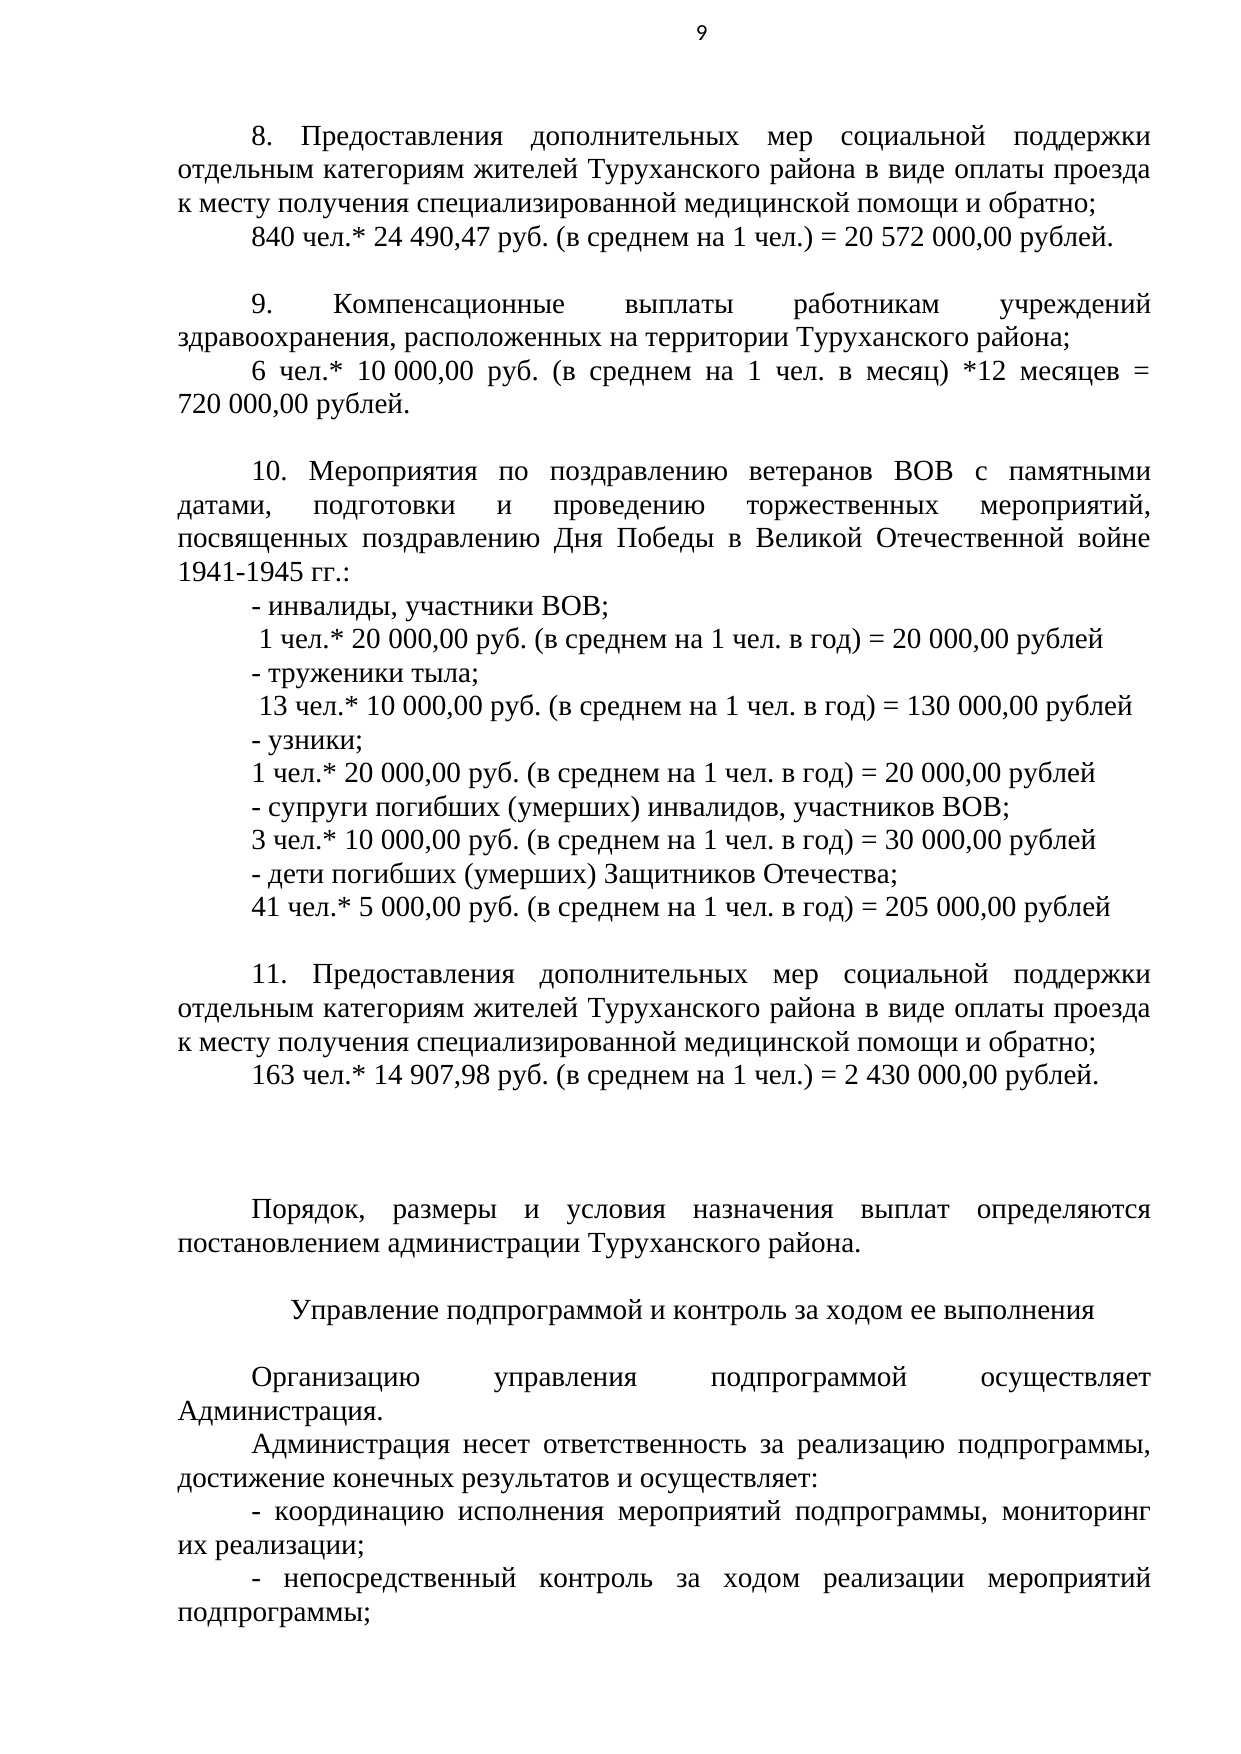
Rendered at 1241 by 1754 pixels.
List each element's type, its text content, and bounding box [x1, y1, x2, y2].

text 13 чел.* 10 000,00 руб. (в среднем на 1 чел. в год) = 130 000,00 рублей [177, 688, 1152, 722]
text - труженики тыла; [177, 655, 1152, 688]
text Организацию управления подпрограммой осуществляет Администрация. [177, 1359, 1152, 1426]
text 6 чел.* 10 000,00 руб. (в среднем на 1 чел. в месяц) *12 месяцев = 720 000,00 рублей. [177, 353, 1152, 420]
text - узники; [177, 722, 1152, 755]
text Порядок, размеры и условия назначения выплат определяются постановлением администрации Туруханского района. [177, 1191, 1152, 1258]
text 1 чел.* 20 000,00 руб. (в среднем на 1 чел. в год) = 20 000,00 рублей [177, 621, 1152, 655]
text 9. Компенсационные выплаты работникам учреждений здравоохранения, расположенных на территории Туруханского района; [177, 286, 1152, 353]
text 11. Предоставления дополнительных мер социальной поддержки отдельным категориям жителей Туруханского района в виде оплаты проезда к месту получения специализированной медицинской помощи и обратно; [177, 957, 1152, 1057]
text Управление подпрограммой и контроль за ходом ее выполнения [177, 1292, 1152, 1326]
text 840 чел.* 24 490,47 руб. (в среднем на 1 чел.) = 20 572 000,00 рублей. [177, 219, 1152, 252]
text - дети погибших (умерших) Защитников Отечества; [177, 856, 1152, 889]
text 10. Мероприятия по поздравлению ветеранов ВОВ с памятными датами, подготовки и проведению торжественных мероприятий, посвященных поздравлению Дня Победы в Великой Отечественной войне 1941-1945 гг.: [177, 453, 1152, 588]
text 8. Предоставления дополнительных мер социальной поддержки отдельным категориям жителей Туруханского района в виде оплаты проезда к месту получения специализированной медицинской помощи и обратно; [177, 118, 1152, 219]
text - непосредственный контроль за ходом реализации мероприятий подпрограммы; [177, 1560, 1152, 1627]
text 1 чел.* 20 000,00 руб. (в среднем на 1 чел. в год) = 20 000,00 рублей [177, 755, 1152, 789]
text Администрация несет ответственность за реализацию подпрограммы, достижение конечных результатов и осуществляет: [177, 1426, 1152, 1493]
text - координацию исполнения мероприятий подпрограммы, мониторинг их реализации; [177, 1493, 1152, 1560]
text 163 чел.* 14 907,98 руб. (в среднем на 1 чел.) = 2 430 000,00 рублей. [177, 1057, 1152, 1091]
text - супруги погибших (умерших) инвалидов, участников ВОВ; [177, 789, 1152, 822]
text 41 чел.* 5 000,00 руб. (в среднем на 1 чел. в год) = 205 000,00 рублей [177, 889, 1152, 923]
text 3 чел.* 10 000,00 руб. (в среднем на 1 чел. в год) = 30 000,00 рублей [177, 822, 1152, 856]
text - инвалиды, участники ВОВ; [177, 588, 1152, 621]
